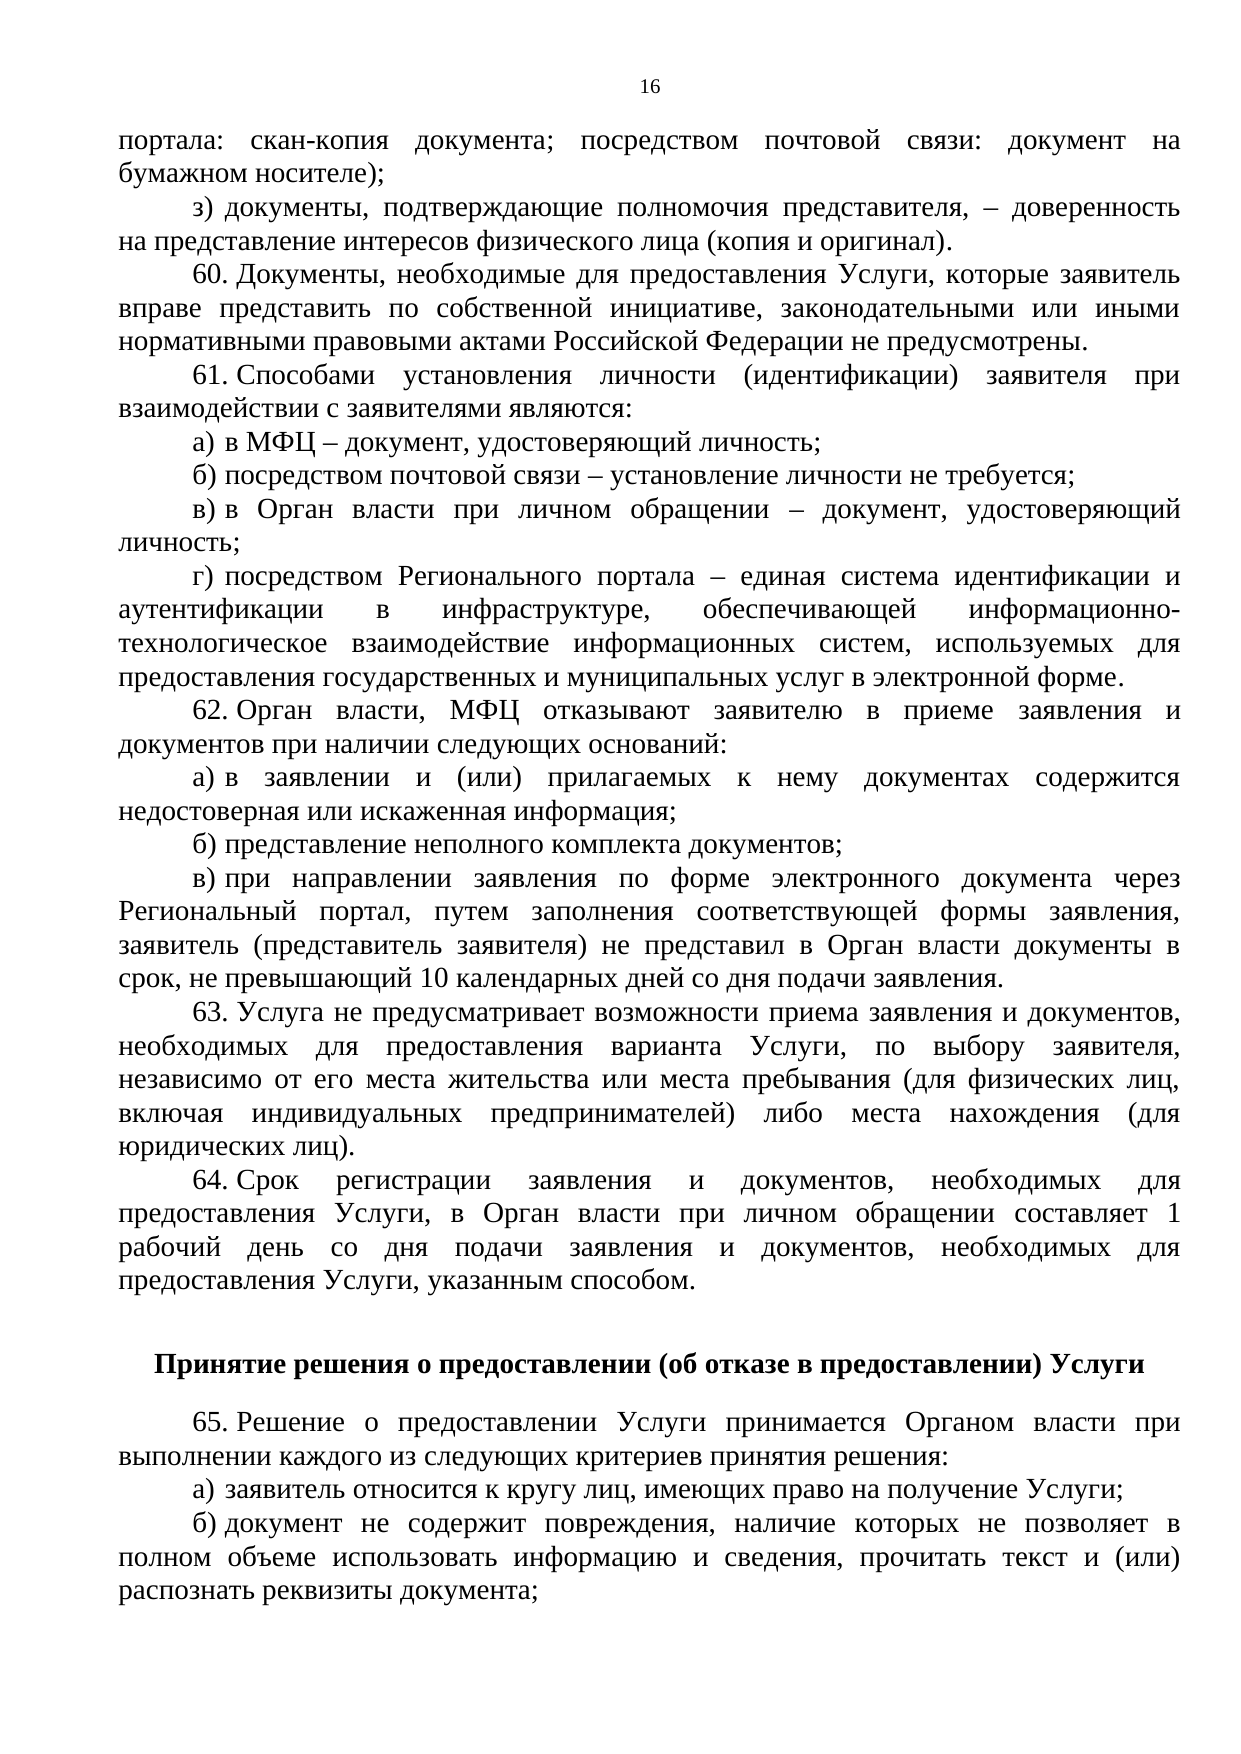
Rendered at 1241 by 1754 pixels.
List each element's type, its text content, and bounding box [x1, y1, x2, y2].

text Принятие решения о предоставлении (об отказе в предоставлении) Услуги [118, 1346, 1181, 1379]
list Документы, необходимые для предоставления Услуги, которые заявитель вправе представить по собственной инициативе, законодательными или иными нормативными правовыми актами Российской Федерации не предусмотрены. [118, 256, 1181, 357]
list Способами установления личности (идентификации) заявителя при взаимодействии с заявителями являются: [118, 357, 1181, 424]
list Срок регистрации заявления и документов, необходимых для предоставления Услуги, в Орган власти при личном обращении составляет 1 рабочий день со дня подачи заявления и документов, необходимых для предоставления Услуги, указанным способом. [118, 1162, 1181, 1296]
list при направлении заявления по форме электронного документа через Региональный портал, путем заполнения соответствующей формы заявления, заявитель (представитель заявителя) не представил в Орган власти документы в срок, не превышающий 10 календарных дней со дня подачи заявления. [118, 860, 1181, 994]
list документы, подтверждающие полномочия представителя, – доверенность на представление интересов физического лица (копия и оригинал). [118, 189, 1181, 256]
list посредством Регионального портала – единая система идентификации и аутентификации в инфраструктуре, обеспечивающей информационно-технологическое взаимодействие информационных систем, используемых для предоставления государственных и муниципальных услуг в электронной форме. [118, 558, 1181, 692]
list документ не содержит повреждения, наличие которых не позволяет в полном объеме использовать информацию и сведения, прочитать текст и (или) распознать реквизиты документа; [118, 1505, 1181, 1606]
list в заявлении и (или) прилагаемых к нему документах содержится недостоверная или искаженная информация; [118, 759, 1181, 826]
list заявитель относится к кругу лиц, имеющих право на получение Услуги; [118, 1472, 1181, 1505]
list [118, 122, 1181, 189]
list в Орган власти при личном обращении – документ, удостоверяющий личность; [118, 491, 1181, 558]
list представление неполного комплекта документов; [118, 826, 1181, 860]
list в МФЦ – документ, удостоверяющий личность; [118, 424, 1181, 457]
list Решение о предоставлении Услуги принимается Органом власти при выполнении каждого из следующих критериев принятия решения: [118, 1404, 1181, 1472]
list Услуга не предусматривает возможности приема заявления и документов, необходимых для предоставления варианта Услуги, по выбору заявителя, независимо от его места жительства или места пребывания (для физических лиц, включая индивидуальных предпринимателей) либо места нахождения (для юридических лиц). [118, 994, 1181, 1162]
list посредством почтовой связи – установление личности не требуется; [118, 457, 1181, 491]
list Орган власти, МФЦ отказывают заявителю в приеме заявления и документов при наличии следующих оснований: [118, 692, 1181, 759]
